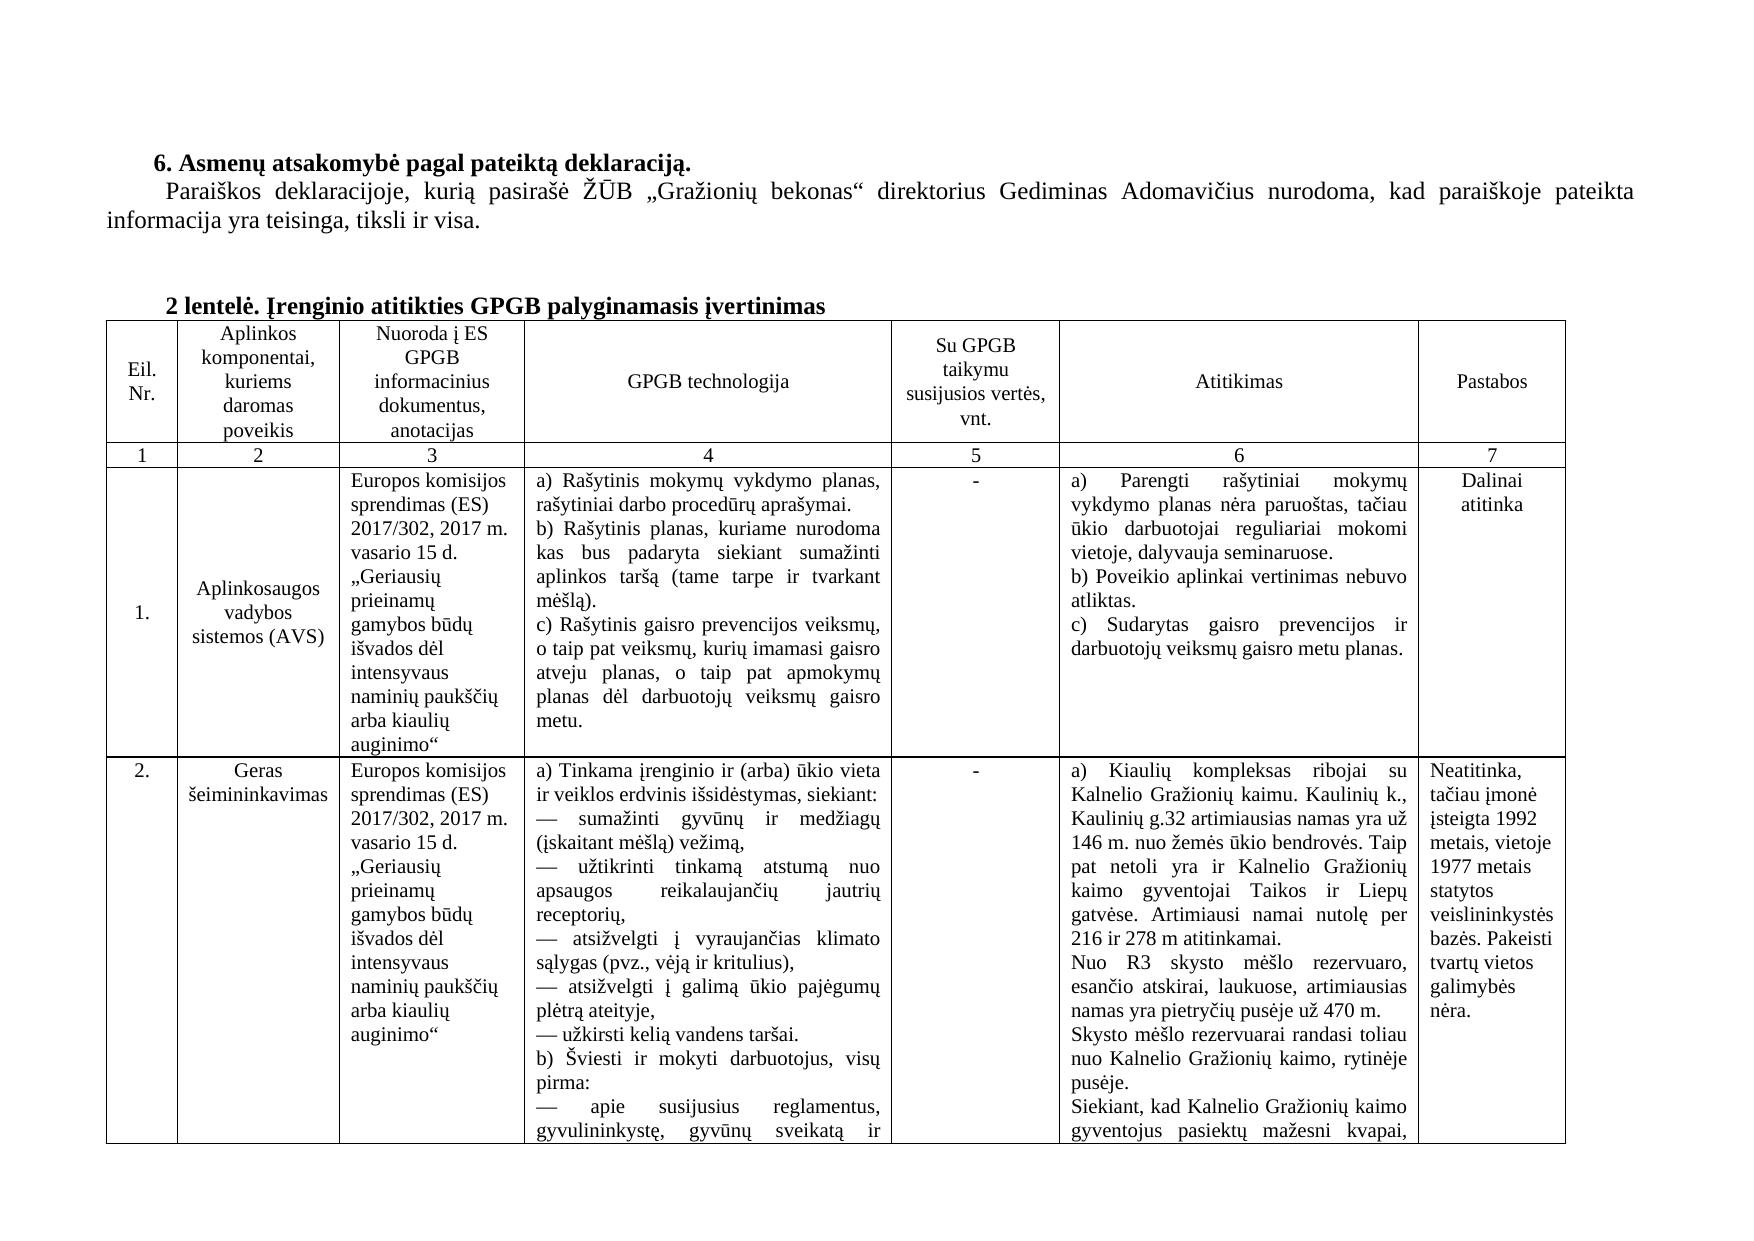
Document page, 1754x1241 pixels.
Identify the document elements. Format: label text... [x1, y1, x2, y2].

table_header Eil. Nr. [107, 321, 177, 442]
table_header Su GPGB taikymu susijusios vertės, vnt. [892, 321, 1059, 442]
table_header Atitikimas [1060, 321, 1418, 442]
table_header Aplinkos komponentai, kuriems daromas poveikis [178, 321, 339, 442]
table_cell 3 [340, 443, 524, 467]
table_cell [340, 758, 524, 1142]
table_cell 1. [107, 468, 177, 756]
table_cell 2 [178, 443, 339, 467]
table_cell 5 [892, 443, 1059, 467]
table_cell - [892, 468, 1059, 756]
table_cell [1060, 758, 1418, 1142]
table_cell Dalinai atitinka [1419, 468, 1565, 756]
table_cell a) Rašytinis mokymų vykdymo planas, rašytiniai darbo procedūrų aprašymai. b) Rašytinis planas, kuriame nurodoma kas bus padaryta siekiant sumažinti aplinkos taršą (tame tarpe ir tvarkant mėšlą). c) Rašytinis gaisro prevencijos veiksmų, o taip pat veiksmų, kurių imamasi gaisro atveju planas, o taip pat apmokymų planas dėl darbuotojų veiksmų gaisro metu. [525, 468, 891, 756]
text 2 lentelė. Įrenginio atitikties GPGB palyginamasis įvertinimas [106, 291, 1636, 320]
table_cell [525, 758, 891, 1142]
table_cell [178, 758, 339, 1142]
table_header GPGB technologija [525, 321, 891, 442]
table_header Pastabos [1419, 321, 1565, 442]
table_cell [1419, 758, 1565, 1142]
text 6. Asmenų atsakomybė pagal pateiktą deklaraciją. [83, 148, 1634, 176]
table_cell a) Parengti rašytiniai mokymų vykdymo planas nėra paruoštas, tačiau ūkio darbuotojai reguliariai mokomi vietoje, dalyvauja seminaruose. b) Poveikio aplinkai vertinimas nebuvo atliktas. c) Sudarytas gaisro prevencijos ir darbuotojų veiksmų gaisro metu planas. [1060, 468, 1418, 756]
table_cell Aplinkosaugos vadybos sistemos (AVS) [178, 468, 339, 756]
text Paraiškos deklaracijoje, kurią pasirašė ŽŪB „Gražionių bekonas“ direktorius Gediminas Adomavičius nurodoma, kad paraiškoje pateikta informacija yra teisinga, tiksli ir visa. [106, 176, 1636, 234]
table_cell 7 [1419, 443, 1565, 467]
table_cell 2. [107, 758, 177, 1142]
table_cell - [892, 758, 1059, 1142]
table_cell 1 [107, 443, 177, 467]
table_cell 4 [525, 443, 891, 467]
table_cell 6 [1060, 443, 1418, 467]
table_header Nuoroda į ES GPGB informacinius dokumentus, anotacijas [340, 321, 524, 442]
